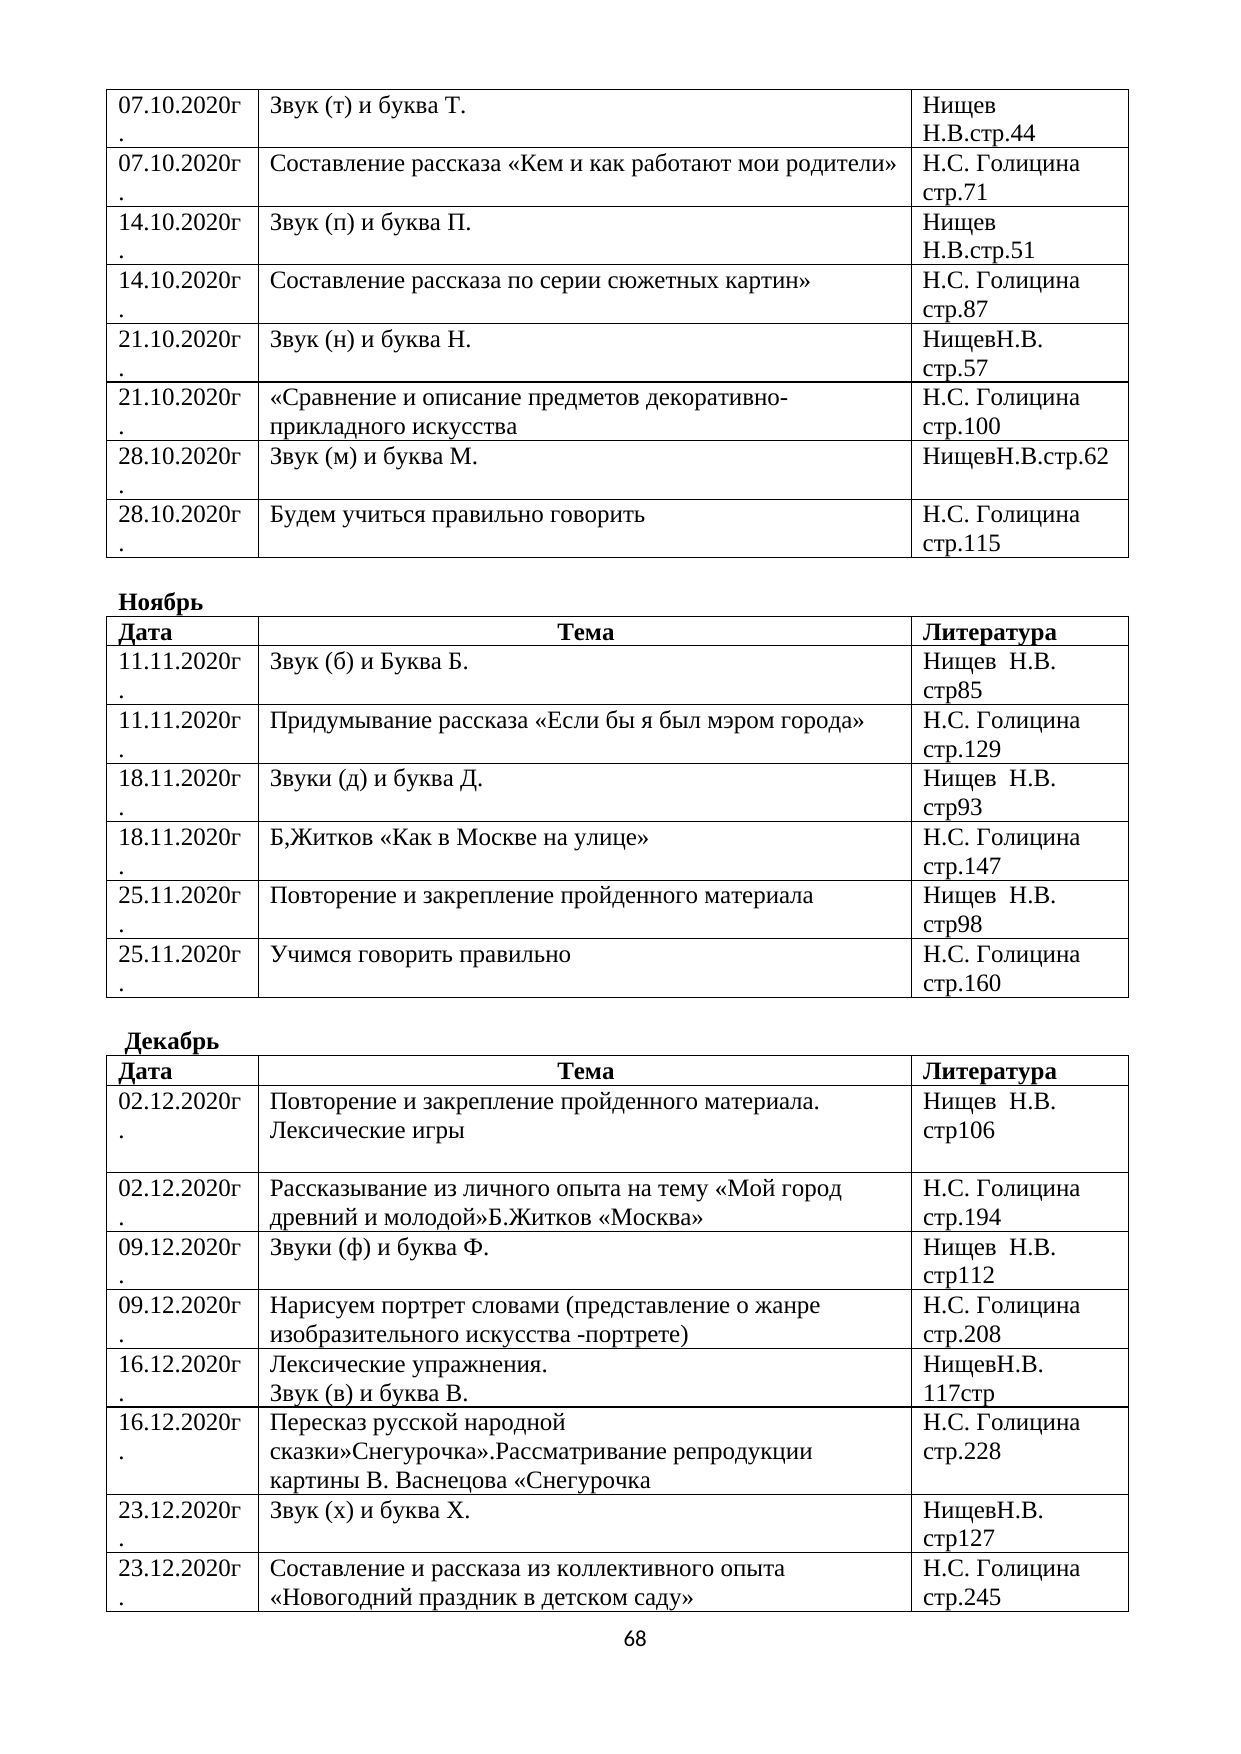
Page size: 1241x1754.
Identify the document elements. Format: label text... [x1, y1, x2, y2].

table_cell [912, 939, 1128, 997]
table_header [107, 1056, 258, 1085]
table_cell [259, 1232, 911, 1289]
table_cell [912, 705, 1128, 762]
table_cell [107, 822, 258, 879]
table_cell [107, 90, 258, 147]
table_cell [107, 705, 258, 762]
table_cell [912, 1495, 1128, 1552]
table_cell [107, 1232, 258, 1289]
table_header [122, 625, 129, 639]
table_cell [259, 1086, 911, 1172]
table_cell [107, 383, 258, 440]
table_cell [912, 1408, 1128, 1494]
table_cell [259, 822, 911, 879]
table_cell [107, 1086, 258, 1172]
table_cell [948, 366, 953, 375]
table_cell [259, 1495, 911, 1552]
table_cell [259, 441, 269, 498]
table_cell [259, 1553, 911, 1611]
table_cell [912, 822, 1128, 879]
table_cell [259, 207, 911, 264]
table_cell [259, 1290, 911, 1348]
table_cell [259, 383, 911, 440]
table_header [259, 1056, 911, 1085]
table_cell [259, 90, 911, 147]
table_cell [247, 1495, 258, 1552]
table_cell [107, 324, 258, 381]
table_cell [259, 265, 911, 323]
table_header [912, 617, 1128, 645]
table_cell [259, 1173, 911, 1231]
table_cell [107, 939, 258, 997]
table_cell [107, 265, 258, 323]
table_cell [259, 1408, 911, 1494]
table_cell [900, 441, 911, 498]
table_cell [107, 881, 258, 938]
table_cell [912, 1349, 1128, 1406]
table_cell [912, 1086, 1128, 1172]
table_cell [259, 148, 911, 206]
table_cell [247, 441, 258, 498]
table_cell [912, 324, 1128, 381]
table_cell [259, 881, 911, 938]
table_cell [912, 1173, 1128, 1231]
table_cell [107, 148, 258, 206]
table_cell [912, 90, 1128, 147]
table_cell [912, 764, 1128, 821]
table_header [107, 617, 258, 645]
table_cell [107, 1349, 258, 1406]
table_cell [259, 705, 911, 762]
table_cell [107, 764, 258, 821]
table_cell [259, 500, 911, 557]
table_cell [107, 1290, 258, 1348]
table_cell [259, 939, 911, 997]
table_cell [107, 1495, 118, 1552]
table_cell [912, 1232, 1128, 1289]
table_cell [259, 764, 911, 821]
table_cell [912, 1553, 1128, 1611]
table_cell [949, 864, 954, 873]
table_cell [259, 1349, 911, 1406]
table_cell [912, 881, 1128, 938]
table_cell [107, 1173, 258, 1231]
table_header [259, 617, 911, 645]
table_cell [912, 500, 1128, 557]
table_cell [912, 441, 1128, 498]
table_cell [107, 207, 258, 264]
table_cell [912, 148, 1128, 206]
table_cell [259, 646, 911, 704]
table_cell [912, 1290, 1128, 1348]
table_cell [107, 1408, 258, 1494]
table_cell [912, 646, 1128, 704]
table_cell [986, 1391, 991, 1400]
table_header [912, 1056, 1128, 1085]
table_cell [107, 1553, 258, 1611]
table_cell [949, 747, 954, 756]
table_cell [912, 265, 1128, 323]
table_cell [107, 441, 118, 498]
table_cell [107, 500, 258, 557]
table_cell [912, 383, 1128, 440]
text Ноябрь [118, 587, 1152, 616]
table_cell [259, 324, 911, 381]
text Декабрь [118, 1026, 1152, 1055]
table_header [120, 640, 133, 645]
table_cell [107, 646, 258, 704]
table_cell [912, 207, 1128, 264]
